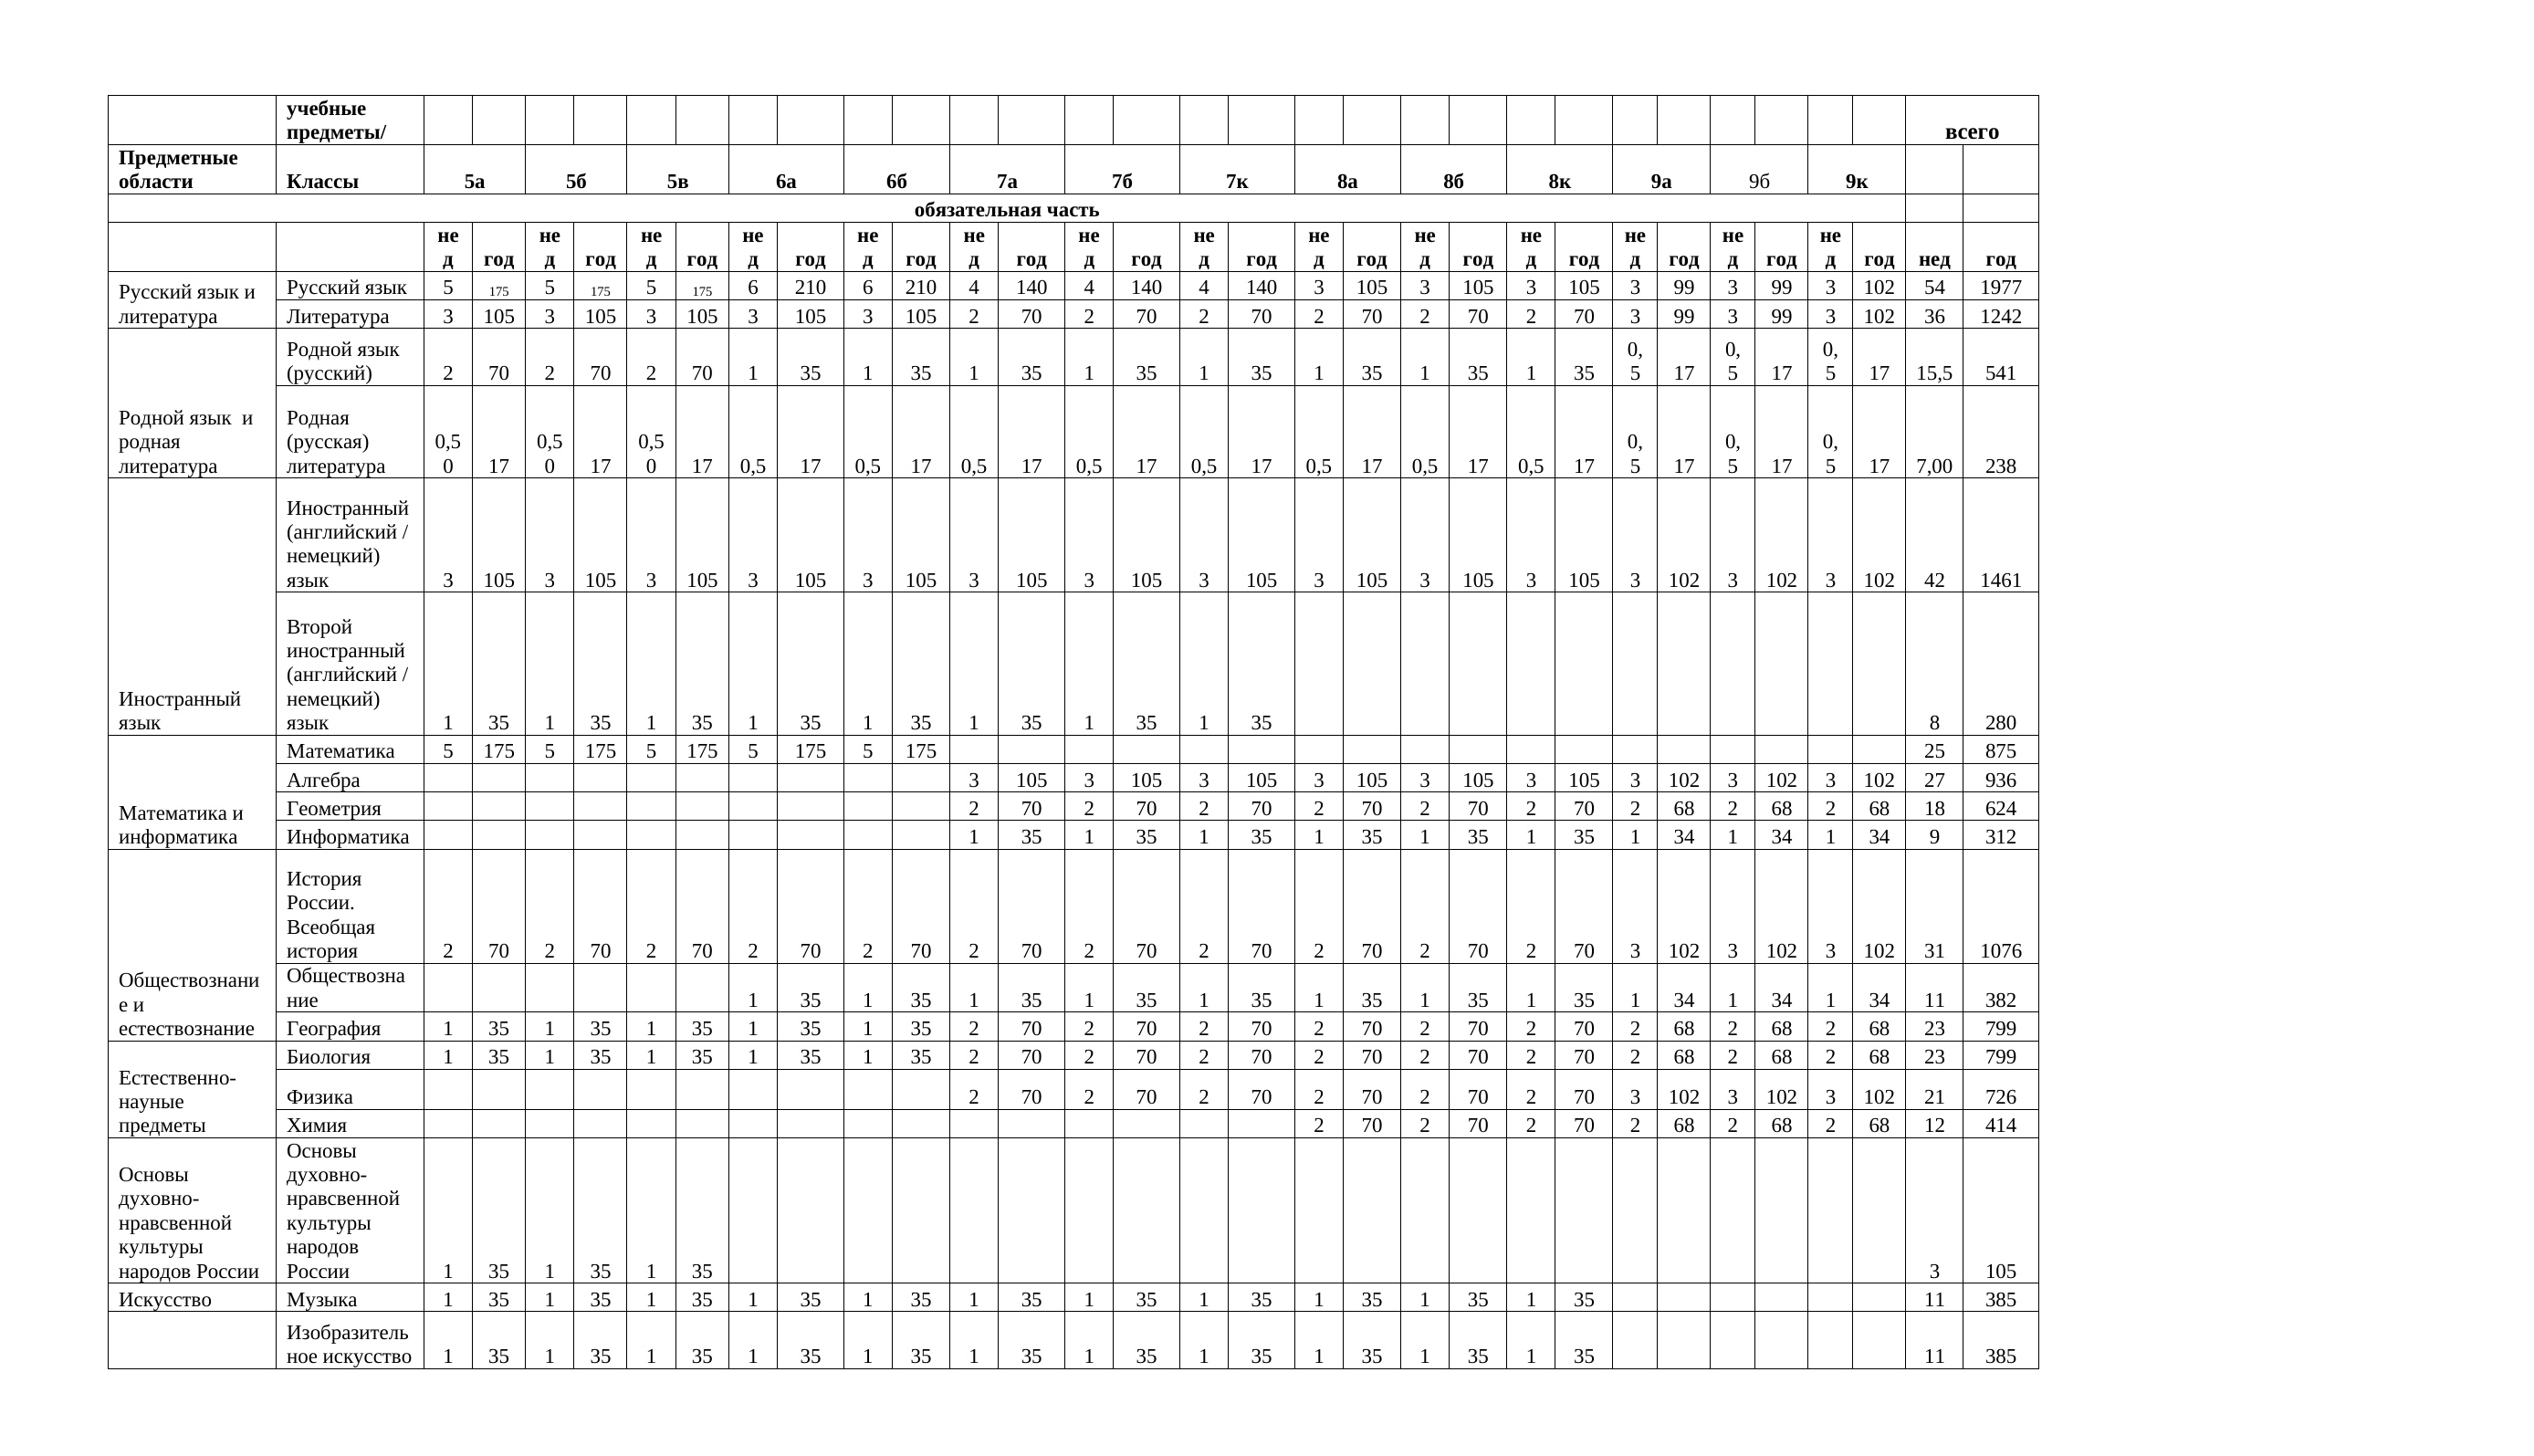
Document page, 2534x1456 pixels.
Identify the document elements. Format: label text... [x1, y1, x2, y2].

table_cell 35 [1344, 329, 1400, 385]
table_cell 2 [1507, 300, 1555, 328]
table_cell 35 [893, 1312, 949, 1368]
table_cell [1658, 1312, 1710, 1368]
table_cell Основы духовно- нравсвенной культуры народов России [109, 1138, 276, 1283]
table_cell 2 [1711, 1012, 1754, 1040]
table_cell 3 [1295, 764, 1343, 791]
table_cell 105 [676, 478, 728, 592]
table_cell 35 [676, 1042, 728, 1069]
table_cell [1755, 1312, 1807, 1368]
table_cell 70 [999, 1070, 1064, 1108]
table_cell [627, 764, 675, 791]
table_cell 875 [1963, 736, 2038, 763]
table_cell 2 [1065, 300, 1113, 328]
table_cell [729, 792, 777, 820]
table_cell 11 [1906, 1312, 1963, 1368]
table_cell 3 [1401, 478, 1449, 592]
table_cell 3 [1180, 764, 1228, 791]
table_cell Химия [277, 1110, 424, 1137]
table_cell 68 [1853, 1110, 1905, 1137]
table_cell [1853, 592, 1905, 734]
table_cell [778, 764, 843, 791]
table_cell 1 [1180, 964, 1228, 1011]
table_cell 18 [1906, 792, 1963, 820]
table_cell [1613, 736, 1657, 763]
table_cell 2 [1808, 1042, 1852, 1069]
table_cell [277, 223, 424, 271]
table_cell 1 [1295, 964, 1343, 1011]
table_cell 70 [1344, 300, 1400, 328]
table_cell 1 [424, 1283, 472, 1311]
table_cell 175 [676, 272, 728, 299]
table_cell 105 [1555, 272, 1612, 299]
table_cell [729, 764, 777, 791]
table_cell [1906, 145, 1963, 194]
table_cell [109, 223, 276, 271]
table_cell 35 [1114, 592, 1179, 734]
table_cell 35 [676, 1012, 728, 1040]
table_cell год [1114, 223, 1179, 271]
table_cell 1 [1613, 964, 1657, 1011]
table_cell 105 [1555, 478, 1612, 592]
table_cell 70 [1344, 850, 1400, 962]
table_cell 8б [1401, 145, 1506, 194]
table_cell 2 [1295, 1042, 1343, 1069]
table_cell 35 [999, 1312, 1064, 1368]
table_cell [1114, 1110, 1179, 1137]
table_cell 1 [1507, 1312, 1555, 1368]
table_cell [526, 1110, 573, 1137]
table_cell 2 [1180, 1070, 1228, 1108]
table_cell 35 [473, 1012, 525, 1040]
table_cell 2 [1613, 1042, 1657, 1069]
table_cell 7а [950, 145, 1064, 194]
table_cell 35 [1229, 964, 1294, 1011]
table_cell 35 [999, 964, 1064, 1011]
table_cell [627, 1070, 675, 1108]
table_cell нед [1180, 223, 1228, 271]
table_cell 2 [1711, 792, 1754, 820]
table_cell [1229, 1110, 1294, 1137]
table_cell 2 [1180, 1042, 1228, 1069]
table_header [1507, 96, 1555, 144]
table_cell 35 [1450, 1283, 1506, 1311]
table_cell 1 [1401, 1283, 1449, 1311]
table_cell [1658, 736, 1710, 763]
table_cell 0,50 [424, 386, 472, 477]
table_cell 35 [778, 592, 843, 734]
table_cell [574, 1070, 626, 1108]
table_cell 3 [1808, 272, 1852, 299]
table_cell [1401, 1138, 1449, 1283]
table_cell 36 [1906, 300, 1963, 328]
table_cell 68 [1755, 792, 1807, 820]
table_cell год [574, 223, 626, 271]
table_cell нед [1295, 223, 1343, 271]
table_cell 35 [1450, 1312, 1506, 1368]
table_cell [1711, 1312, 1754, 1368]
table_cell 1 [627, 1312, 675, 1368]
table_cell 102 [1658, 764, 1710, 791]
table_cell 1 [950, 1312, 998, 1368]
table_cell 105 [778, 478, 843, 592]
table_cell 70 [1450, 1070, 1506, 1108]
table_cell 1 [627, 1042, 675, 1069]
table_cell 2 [424, 329, 472, 385]
table_cell 35 [893, 329, 949, 385]
table_cell 3 [729, 478, 777, 592]
table_cell [1065, 1138, 1113, 1283]
table_cell 35 [1555, 1312, 1612, 1368]
table_cell [574, 764, 626, 791]
table_cell [950, 1138, 998, 1283]
table_cell [1658, 1283, 1710, 1311]
table_cell 2 [1507, 1012, 1555, 1040]
table_cell [1711, 1283, 1754, 1311]
table_cell 3 [1711, 272, 1754, 299]
table_cell 1 [424, 1312, 472, 1368]
table_cell 35 [893, 1042, 949, 1069]
table_cell 140 [999, 272, 1064, 299]
table_cell 17 [676, 386, 728, 477]
table_cell нед [1906, 223, 1963, 271]
table_cell 70 [1344, 1070, 1400, 1108]
table_cell [676, 1070, 728, 1108]
table_cell 70 [1450, 1042, 1506, 1069]
table_cell 2 [1808, 1110, 1852, 1137]
table_cell [729, 1070, 777, 1108]
table_cell 3 [844, 300, 892, 328]
table_cell 799 [1963, 1042, 2038, 1069]
table_cell 68 [1755, 1012, 1807, 1040]
table_cell 70 [1450, 300, 1506, 328]
table_cell 8 [1906, 592, 1963, 734]
table_cell 35 [1114, 329, 1179, 385]
table_cell нед [627, 223, 675, 271]
table_cell 1 [729, 329, 777, 385]
table_cell 2 [1507, 792, 1555, 820]
table_cell [1065, 1110, 1113, 1137]
table_cell [778, 792, 843, 820]
table_cell 210 [778, 272, 843, 299]
table_cell 2 [1180, 850, 1228, 962]
table_cell 3 [627, 300, 675, 328]
table_cell [844, 1070, 892, 1108]
table_cell 35 [574, 1138, 626, 1283]
table_cell 3 [1711, 1070, 1754, 1108]
table_cell год [1755, 223, 1807, 271]
table_cell 105 [1344, 478, 1400, 592]
table_cell 31 [1906, 850, 1963, 962]
table_cell 1 [1401, 329, 1449, 385]
table_cell 35 [1344, 821, 1400, 848]
table_cell [1555, 736, 1612, 763]
table_cell 3 [1507, 478, 1555, 592]
table_cell 1 [1507, 329, 1555, 385]
table_cell 17 [1755, 386, 1807, 477]
table_cell [1853, 1138, 1905, 1283]
table_cell 1461 [1963, 478, 2038, 592]
table_cell 105 [1344, 272, 1400, 299]
table_header [950, 96, 998, 144]
table_cell 0,5 [1507, 386, 1555, 477]
table_cell 7к [1180, 145, 1294, 194]
table_cell 1076 [1963, 850, 2038, 962]
table_cell 27 [1906, 764, 1963, 791]
table_cell нед [1613, 223, 1657, 271]
table_cell 3 [1808, 1070, 1852, 1108]
table_cell 35 [574, 1012, 626, 1040]
table_cell 3 [1808, 478, 1852, 592]
table_cell 2 [844, 850, 892, 962]
table_cell 70 [1555, 1042, 1612, 1069]
table_cell 1 [1065, 329, 1113, 385]
table_cell 35 [1555, 821, 1612, 848]
table_cell 2 [526, 329, 573, 385]
table_cell 0,50 [627, 386, 675, 477]
table_cell год [778, 223, 843, 271]
table_header [1555, 96, 1612, 144]
table_cell [778, 1110, 843, 1137]
table_cell 175 [473, 272, 525, 299]
table_header [1401, 96, 1449, 144]
table_cell [1180, 1110, 1228, 1137]
table_cell 35 [676, 1283, 728, 1311]
table_cell 1 [627, 592, 675, 734]
table_cell 68 [1853, 1012, 1905, 1040]
table_cell 70 [473, 850, 525, 962]
table_cell 35 [1114, 821, 1179, 848]
table_cell [1613, 1283, 1657, 1311]
table_cell 2 [627, 850, 675, 962]
table_cell 3 [526, 478, 573, 592]
table_cell 35 [999, 821, 1064, 848]
table_cell Иностранный язык [109, 478, 276, 734]
table_cell 105 [1344, 764, 1400, 791]
table_cell 105 [1555, 764, 1612, 791]
table_cell 6 [844, 272, 892, 299]
table_cell 175 [574, 272, 626, 299]
table_cell 7,00 [1906, 386, 1963, 477]
table_cell [424, 764, 472, 791]
table_header [1711, 96, 1754, 144]
table_cell 102 [1658, 850, 1710, 962]
table_cell Естественно- науные предметы [109, 1042, 276, 1137]
table_cell 5 [729, 736, 777, 763]
table_cell [1344, 736, 1400, 763]
table_cell 99 [1755, 300, 1807, 328]
table_cell [893, 1110, 949, 1137]
table_cell 3 [1401, 764, 1449, 791]
table_cell 17 [1229, 386, 1294, 477]
table_cell 105 [893, 478, 949, 592]
table_cell 105 [473, 478, 525, 592]
table_cell Музыка [277, 1283, 424, 1311]
table_cell 17 [574, 386, 626, 477]
table_cell 35 [778, 1012, 843, 1040]
table_cell 4 [1065, 272, 1113, 299]
table_cell год [1450, 223, 1506, 271]
table_cell 1 [1065, 1283, 1113, 1311]
table_cell 70 [1114, 1012, 1179, 1040]
table_cell 2 [627, 329, 675, 385]
table_cell нед [1065, 223, 1113, 271]
table_cell 35 [778, 964, 843, 1011]
table_cell 35 [1555, 964, 1612, 1011]
table_cell [574, 792, 626, 820]
table_cell [1963, 145, 2038, 194]
table_cell 3 [1065, 478, 1113, 592]
table_cell [1906, 194, 1963, 222]
table_cell [950, 736, 998, 763]
table_cell 35 [999, 592, 1064, 734]
table_cell 1 [526, 592, 573, 734]
table_cell [676, 764, 728, 791]
table_cell [950, 1110, 998, 1137]
table_cell 1 [526, 1312, 573, 1368]
table_cell 35 [778, 1042, 843, 1069]
table_cell 35 [1450, 821, 1506, 848]
table_cell 35 [1229, 329, 1294, 385]
table_cell 2 [1401, 1012, 1449, 1040]
table_cell 1 [1295, 1312, 1343, 1368]
table_cell [1808, 1138, 1852, 1283]
table_cell 2 [1613, 792, 1657, 820]
table_cell [1711, 1138, 1754, 1283]
table_cell 105 [473, 300, 525, 328]
table_header [1613, 96, 1657, 144]
table_cell 8а [1295, 145, 1400, 194]
table_cell 99 [1658, 272, 1710, 299]
table_cell [676, 964, 728, 1011]
table_cell 68 [1658, 1110, 1710, 1137]
table_cell 2 [1507, 1042, 1555, 1069]
table_cell 3 [1507, 764, 1555, 791]
table_cell [676, 1110, 728, 1137]
table_cell 5 [424, 272, 472, 299]
table_cell 4 [950, 272, 998, 299]
table_cell 102 [1853, 764, 1905, 791]
table_cell [1295, 736, 1343, 763]
table_cell 6а [729, 145, 843, 194]
table_cell Геометрия [277, 792, 424, 820]
table_cell 35 [574, 1283, 626, 1311]
table_cell [574, 964, 626, 1011]
table_header [893, 96, 949, 144]
table_cell 175 [778, 736, 843, 763]
table_cell 70 [1114, 792, 1179, 820]
table_cell 17 [893, 386, 949, 477]
table_cell 2 [1295, 1012, 1343, 1040]
table_cell 70 [999, 300, 1064, 328]
table_cell 1 [729, 592, 777, 734]
table_cell 1 [844, 329, 892, 385]
table_cell 1 [844, 1283, 892, 1311]
table_cell 2 [729, 850, 777, 962]
table_cell 3 [950, 478, 998, 592]
table_cell [1808, 1312, 1852, 1368]
table_cell год [1555, 223, 1612, 271]
table_cell Русский язык [277, 272, 424, 299]
table_cell 70 [1344, 792, 1400, 820]
table_cell [526, 964, 573, 1011]
table_cell 385 [1963, 1312, 2038, 1368]
table_cell 17 [1344, 386, 1400, 477]
table_cell [1658, 1138, 1710, 1283]
table_cell нед [1711, 223, 1754, 271]
table_cell [1555, 1138, 1612, 1283]
table_cell 35 [473, 1042, 525, 1069]
table_cell 3 [526, 300, 573, 328]
table_cell 2 [1401, 792, 1449, 820]
table_cell [473, 964, 525, 1011]
table_cell 0,5 [1711, 329, 1754, 385]
table_cell 2 [1295, 792, 1343, 820]
table_cell 1 [844, 964, 892, 1011]
table_cell [424, 792, 472, 820]
table_cell 102 [1853, 300, 1905, 328]
table_cell 68 [1853, 1042, 1905, 1069]
table_cell 1 [1065, 592, 1113, 734]
table_cell 2 [1065, 1012, 1113, 1040]
table_cell 35 [1229, 1312, 1294, 1368]
table_cell 70 [1555, 300, 1612, 328]
table_cell [1507, 736, 1555, 763]
table_cell 210 [893, 272, 949, 299]
table_cell 35 [893, 592, 949, 734]
table_cell [1711, 592, 1754, 734]
table_cell год [1344, 223, 1400, 271]
table_cell 105 [1450, 764, 1506, 791]
table_cell 35 [1344, 1312, 1400, 1368]
table_cell 1 [424, 1138, 472, 1283]
table_cell 70 [1555, 1012, 1612, 1040]
table_cell 1 [1401, 1312, 1449, 1368]
table_cell 102 [1853, 850, 1905, 962]
table_cell [844, 792, 892, 820]
table_cell [1853, 736, 1905, 763]
table_cell Математика [277, 736, 424, 763]
table_cell год [676, 223, 728, 271]
table_cell 35 [1114, 964, 1179, 1011]
table_cell [1180, 736, 1228, 763]
table_cell 9к [1808, 145, 1905, 194]
table_cell История России. Всеобщая история [277, 850, 424, 962]
table_cell 2 [1507, 850, 1555, 962]
table_cell 5в [627, 145, 728, 194]
table_cell 1 [1065, 821, 1113, 848]
table_cell 3 [1613, 764, 1657, 791]
table_cell 70 [999, 792, 1064, 820]
table_cell 70 [1114, 850, 1179, 962]
table_cell 385 [1963, 1283, 2038, 1311]
table_cell 1 [1507, 1283, 1555, 1311]
table_header [778, 96, 843, 144]
table_cell 1 [729, 1042, 777, 1069]
table_cell [1755, 736, 1807, 763]
table_cell 1 [1180, 821, 1228, 848]
table_cell [893, 1138, 949, 1283]
table_cell 936 [1963, 764, 2038, 791]
table_cell [1450, 592, 1506, 734]
table_cell [1963, 194, 2038, 222]
table_cell 4 [1180, 272, 1228, 299]
table_cell 2 [1401, 1110, 1449, 1137]
table_cell 35 [676, 1312, 728, 1368]
table_cell [844, 1110, 892, 1137]
table_cell 2 [950, 1042, 998, 1069]
table_header учебные предметы/ [277, 96, 424, 144]
table_cell [1450, 736, 1506, 763]
table_cell [729, 1138, 777, 1283]
table_cell 102 [1755, 850, 1807, 962]
table_cell [473, 792, 525, 820]
table_cell нед [424, 223, 472, 271]
table_cell 1 [1401, 821, 1449, 848]
table_cell 35 [1229, 1283, 1294, 1311]
table_header [1065, 96, 1113, 144]
table_cell [729, 821, 777, 848]
table_cell 0,5 [729, 386, 777, 477]
table_cell 2 [950, 850, 998, 962]
table_cell 5 [627, 736, 675, 763]
table_cell 2 [1613, 1110, 1657, 1137]
table_cell 5 [526, 272, 573, 299]
table_header [676, 96, 728, 144]
table_cell 105 [999, 764, 1064, 791]
table_cell [526, 1070, 573, 1108]
table_cell 35 [778, 1312, 843, 1368]
table_cell 70 [1555, 850, 1612, 962]
table_cell 2 [1507, 1070, 1555, 1108]
table_cell 70 [1229, 850, 1294, 962]
table_cell [1229, 736, 1294, 763]
table_cell 34 [1658, 964, 1710, 1011]
table_cell 1242 [1963, 300, 2038, 328]
table_cell 5б [526, 145, 626, 194]
table_cell 3 [1613, 272, 1657, 299]
table_cell нед [729, 223, 777, 271]
table_cell 35 [574, 592, 626, 734]
table_cell 102 [1853, 478, 1905, 592]
table_cell 70 [1229, 792, 1294, 820]
table_cell 70 [999, 1042, 1064, 1069]
table_cell [526, 792, 573, 820]
table_cell 70 [1450, 1012, 1506, 1040]
table_cell 35 [473, 1138, 525, 1283]
table_header [1808, 96, 1852, 144]
table_cell 35 [1450, 329, 1506, 385]
table_cell 70 [473, 329, 525, 385]
table_cell 102 [1853, 272, 1905, 299]
table_header [729, 96, 777, 144]
table_cell География [277, 1012, 424, 1040]
table_header [844, 96, 892, 144]
table_cell 1 [1065, 964, 1113, 1011]
table_cell 1 [1180, 592, 1228, 734]
table_cell 3 [950, 764, 998, 791]
table_cell 68 [1658, 1012, 1710, 1040]
table_cell 1 [1401, 964, 1449, 1011]
table_cell [473, 1110, 525, 1137]
table_cell 1 [729, 1312, 777, 1368]
table_cell 34 [1755, 821, 1807, 848]
table_cell [627, 964, 675, 1011]
table_cell 70 [574, 329, 626, 385]
table_cell Математика и информатика [109, 736, 276, 848]
table_cell 105 [893, 300, 949, 328]
table_header [1755, 96, 1807, 144]
table_cell 1 [1507, 964, 1555, 1011]
table_cell 23 [1906, 1042, 1963, 1069]
table_cell [778, 1138, 843, 1283]
table_cell 35 [473, 1312, 525, 1368]
table_cell 70 [999, 850, 1064, 962]
table_cell 280 [1963, 592, 2038, 734]
table_cell [1507, 1138, 1555, 1283]
table_cell 1 [729, 964, 777, 1011]
table_header [1114, 96, 1179, 144]
table_cell год [1853, 223, 1905, 271]
table_cell [424, 1070, 472, 1108]
table_cell 0,5 [1613, 386, 1657, 477]
table_cell [999, 736, 1064, 763]
table_header [473, 96, 525, 144]
table_cell нед [844, 223, 892, 271]
table_cell Литература [277, 300, 424, 328]
table_cell Изобразительное искусство [277, 1312, 424, 1368]
table_cell 35 [1114, 1312, 1179, 1368]
table_cell [424, 1110, 472, 1137]
table_cell [999, 1138, 1064, 1283]
table_cell нед [1808, 223, 1852, 271]
table_cell 1 [627, 1012, 675, 1040]
table_cell 5 [627, 272, 675, 299]
table_cell 1 [1295, 329, 1343, 385]
table_cell 0,5 [1711, 386, 1754, 477]
table_cell 105 [1450, 478, 1506, 592]
table_cell 6б [844, 145, 949, 194]
table_cell 3 [1808, 850, 1852, 962]
table_cell Родной язык (русский) [277, 329, 424, 385]
table_cell 9а [1613, 145, 1710, 194]
table_header [1450, 96, 1506, 144]
table_cell 35 [999, 1283, 1064, 1311]
table_cell Искусство [109, 1283, 276, 1311]
table_cell [1755, 1283, 1807, 1311]
table_cell 2 [950, 1012, 998, 1040]
table_cell 70 [1555, 1110, 1612, 1137]
table_cell 102 [1755, 478, 1807, 592]
table_cell 35 [473, 1283, 525, 1311]
table_cell Алгебра [277, 764, 424, 791]
table_cell 1 [950, 821, 998, 848]
table_cell 68 [1755, 1110, 1807, 1137]
table_cell 105 [1114, 478, 1179, 592]
table_cell 2 [950, 792, 998, 820]
table_cell 175 [676, 736, 728, 763]
table_cell год [999, 223, 1064, 271]
table_cell 17 [1450, 386, 1506, 477]
table_cell [1808, 1283, 1852, 1311]
table_cell [729, 1110, 777, 1137]
table_cell 140 [1229, 272, 1294, 299]
table_cell 624 [1963, 792, 2038, 820]
table_cell 1 [844, 1042, 892, 1069]
table_cell 1 [729, 1012, 777, 1040]
table_cell 34 [1853, 964, 1905, 1011]
table_cell 15,5 [1906, 329, 1963, 385]
table_cell [473, 821, 525, 848]
table_cell [893, 1070, 949, 1108]
table_cell 2 [424, 850, 472, 962]
table_cell 70 [1229, 300, 1294, 328]
table_cell [778, 821, 843, 848]
table_cell 1 [1808, 964, 1852, 1011]
table_cell 17 [1658, 329, 1710, 385]
table_cell [1853, 1312, 1905, 1368]
table_cell [1507, 592, 1555, 734]
table_cell 5 [526, 736, 573, 763]
table_cell Обществознание [277, 964, 424, 1011]
table_cell 68 [1853, 792, 1905, 820]
table_cell 0,5 [1295, 386, 1343, 477]
table_cell 0,5 [1401, 386, 1449, 477]
table_cell [424, 964, 472, 1011]
table_cell 105 [1114, 764, 1179, 791]
table_cell 1 [844, 1312, 892, 1368]
table_cell Иностранный (английский /немецкий) язык [277, 478, 424, 592]
table_cell 1977 [1963, 272, 2038, 299]
table_cell 1 [950, 964, 998, 1011]
table_cell [109, 1312, 276, 1368]
table_cell 1 [424, 592, 472, 734]
table_cell 3 [1065, 764, 1113, 791]
table_cell Информатика [277, 821, 424, 848]
table_cell 799 [1963, 1012, 2038, 1040]
table_cell Русский язык и литература [109, 272, 276, 328]
table_cell 17 [999, 386, 1064, 477]
table_cell 102 [1755, 764, 1807, 791]
table_cell [1555, 592, 1612, 734]
table_cell [1808, 592, 1852, 734]
table_cell 35 [778, 1283, 843, 1311]
table_cell 102 [1853, 1070, 1905, 1108]
table_cell 35 [1344, 1283, 1400, 1311]
table_cell 1 [526, 1042, 573, 1069]
table_cell 3 [1906, 1138, 1963, 1283]
table_cell 414 [1963, 1110, 2038, 1137]
table_cell 23 [1906, 1012, 1963, 1040]
table_cell [1658, 592, 1710, 734]
table_cell 70 [1555, 792, 1612, 820]
table_cell 1 [1295, 821, 1343, 848]
table_cell 70 [1450, 850, 1506, 962]
table_cell Основы духовно- нравсвенной культуры народов России [277, 1138, 424, 1283]
table_cell 2 [1065, 1070, 1113, 1108]
table_cell 312 [1963, 821, 2038, 848]
table_cell 1 [526, 1283, 573, 1311]
table_cell 35 [999, 329, 1064, 385]
table_cell [627, 821, 675, 848]
table_cell 2 [1401, 1042, 1449, 1069]
table_cell 17 [473, 386, 525, 477]
table_cell 35 [1450, 964, 1506, 1011]
table_cell 35 [1229, 592, 1294, 734]
table_cell 70 [1114, 1042, 1179, 1069]
table_cell 99 [1658, 300, 1710, 328]
table_cell 105 [1229, 478, 1294, 592]
table_cell 35 [1344, 964, 1400, 1011]
table_cell 70 [893, 850, 949, 962]
table_cell 1 [950, 329, 998, 385]
table_cell 0,50 [526, 386, 573, 477]
table_cell 11 [1906, 964, 1963, 1011]
table_cell Родная (русская) литература [277, 386, 424, 477]
table_cell год [893, 223, 949, 271]
table_cell 105 [1963, 1138, 2038, 1283]
table_cell [1295, 1138, 1343, 1283]
table_cell [1295, 592, 1343, 734]
table_cell 35 [574, 1312, 626, 1368]
table_cell 70 [1555, 1070, 1612, 1108]
table_cell 5 [844, 736, 892, 763]
table_header всего [1906, 96, 2038, 144]
table_cell [778, 1070, 843, 1108]
table_cell 2 [950, 300, 998, 328]
table_cell 2 [1613, 1012, 1657, 1040]
table_cell 105 [1229, 764, 1294, 791]
table_cell Физика [277, 1070, 424, 1108]
table_cell 35 [1555, 329, 1612, 385]
table_cell год [1963, 223, 2038, 271]
table_cell 2 [1180, 300, 1228, 328]
table_cell 382 [1963, 964, 2038, 1011]
table_cell 35 [893, 1283, 949, 1311]
table_cell 2 [1711, 1042, 1754, 1069]
table_cell 175 [473, 736, 525, 763]
table_cell 17 [1755, 329, 1807, 385]
table_header [1853, 96, 1905, 144]
table_cell 238 [1963, 386, 2038, 477]
table_cell [526, 821, 573, 848]
table_cell 2 [1808, 792, 1852, 820]
table_cell 12 [1906, 1110, 1963, 1137]
table_cell 105 [778, 300, 843, 328]
table_cell [893, 821, 949, 848]
table_cell 3 [424, 300, 472, 328]
table_cell 5 [424, 736, 472, 763]
table_cell [1755, 1138, 1807, 1283]
table_cell [1808, 736, 1852, 763]
table_cell 1 [627, 1138, 675, 1283]
table_cell 70 [778, 850, 843, 962]
table_cell 35 [473, 592, 525, 734]
table_cell 2 [1180, 792, 1228, 820]
table_cell нед [1507, 223, 1555, 271]
table_cell 35 [676, 1138, 728, 1283]
table_cell Второй иностранный (английский /немецкий) язык [277, 592, 424, 734]
table_cell 105 [574, 300, 626, 328]
table_header [574, 96, 626, 144]
table_cell 175 [893, 736, 949, 763]
table_cell 3 [1613, 478, 1657, 592]
table_cell 35 [1229, 821, 1294, 848]
table_cell 2 [950, 1070, 998, 1108]
table_cell 1 [950, 592, 998, 734]
table_cell [627, 1110, 675, 1137]
table_cell 34 [1755, 964, 1807, 1011]
table_cell 35 [1555, 1283, 1612, 1311]
table_header [424, 96, 472, 144]
table_cell 70 [676, 329, 728, 385]
table_cell обязательная часть [109, 194, 1905, 222]
table_cell 35 [1114, 1283, 1179, 1311]
table_cell 102 [1755, 1070, 1807, 1108]
table_cell 34 [1853, 821, 1905, 848]
table_cell 3 [1808, 764, 1852, 791]
table_cell 726 [1963, 1070, 2038, 1108]
table_cell 0,5 [1180, 386, 1228, 477]
table_cell 17 [1853, 329, 1905, 385]
table_cell 17 [778, 386, 843, 477]
table_cell 1 [844, 592, 892, 734]
table_cell 0,5 [1065, 386, 1113, 477]
table_cell 1 [526, 1138, 573, 1283]
table_cell [627, 792, 675, 820]
table_cell 0,5 [844, 386, 892, 477]
table_cell 35 [893, 1012, 949, 1040]
table_cell 1 [526, 1012, 573, 1040]
table_cell [1401, 736, 1449, 763]
table_cell 3 [1613, 1070, 1657, 1108]
table_cell 2 [526, 850, 573, 962]
table_cell 70 [1114, 1070, 1179, 1108]
table_cell год [1658, 223, 1710, 271]
table_cell 3 [627, 478, 675, 592]
table_cell 17 [1658, 386, 1710, 477]
table_cell [999, 1110, 1064, 1137]
table_cell 1 [1507, 821, 1555, 848]
table_cell 3 [424, 478, 472, 592]
table_cell 105 [574, 478, 626, 592]
table_cell 9б [1711, 145, 1807, 194]
table_cell 1 [424, 1012, 472, 1040]
table_cell 3 [1711, 478, 1754, 592]
table_header [1344, 96, 1400, 144]
table_cell 1 [1808, 821, 1852, 848]
table_cell 3 [1711, 764, 1754, 791]
table_cell 35 [574, 1042, 626, 1069]
table_cell 68 [1658, 792, 1710, 820]
table_cell 42 [1906, 478, 1963, 592]
table_cell 102 [1658, 1070, 1710, 1108]
table_cell 102 [1658, 478, 1710, 592]
table_cell [1450, 1138, 1506, 1283]
table_cell [526, 764, 573, 791]
table_cell 70 [1229, 1012, 1294, 1040]
table_cell 1 [844, 1012, 892, 1040]
table_cell 70 [1114, 300, 1179, 328]
table_cell нед [1401, 223, 1449, 271]
table_cell 541 [1963, 329, 2038, 385]
table_cell 35 [676, 592, 728, 734]
table_cell 25 [1906, 736, 1963, 763]
table_cell [844, 1138, 892, 1283]
table_cell [1114, 1138, 1179, 1283]
table_header [109, 96, 276, 144]
table_cell 17 [1555, 386, 1612, 477]
table_cell 70 [676, 850, 728, 962]
table_cell 3 [1180, 478, 1228, 592]
table_cell 70 [1344, 1012, 1400, 1040]
table_cell [893, 764, 949, 791]
table_cell 1 [424, 1042, 472, 1069]
table_cell 17 [1853, 386, 1905, 477]
table_cell 3 [1613, 850, 1657, 962]
table_cell 70 [1344, 1110, 1400, 1137]
table_cell 3 [1295, 272, 1343, 299]
table_cell 0,5 [1808, 329, 1852, 385]
table_cell [473, 1070, 525, 1108]
table_cell 3 [1295, 478, 1343, 592]
table_cell 68 [1658, 1042, 1710, 1069]
table_cell год [473, 223, 525, 271]
table_cell 2 [1295, 1110, 1343, 1137]
table_cell 2 [1065, 850, 1113, 962]
table_cell [676, 821, 728, 848]
table_cell 11 [1906, 1283, 1963, 1311]
table_cell 2 [1808, 1012, 1852, 1040]
table_cell [1613, 1312, 1657, 1368]
table_cell Биология [277, 1042, 424, 1069]
table_cell [1755, 592, 1807, 734]
table_cell 2 [1507, 1110, 1555, 1137]
table_cell [1114, 736, 1179, 763]
table_header [1229, 96, 1294, 144]
table_cell 9 [1906, 821, 1963, 848]
table_cell 175 [574, 736, 626, 763]
table_header [627, 96, 675, 144]
table_cell 21 [1906, 1070, 1963, 1108]
table_header [1180, 96, 1228, 144]
table_cell 7б [1065, 145, 1179, 194]
table_cell [844, 764, 892, 791]
table_cell 1 [1711, 964, 1754, 1011]
table_header [999, 96, 1064, 144]
table_cell [844, 821, 892, 848]
table_cell 0,5 [1613, 329, 1657, 385]
table_cell 2 [1295, 1070, 1343, 1108]
table_cell 34 [1658, 821, 1710, 848]
table_cell 0,5 [1808, 386, 1852, 477]
table_cell 99 [1755, 272, 1807, 299]
table_cell [1180, 1138, 1228, 1283]
table_cell [1229, 1138, 1294, 1283]
table_cell 5а [424, 145, 525, 194]
table_cell 70 [1229, 1042, 1294, 1069]
table_cell 105 [676, 300, 728, 328]
table_cell 2 [1401, 1070, 1449, 1108]
table_cell [893, 792, 949, 820]
table_cell [574, 1110, 626, 1137]
table_cell 0,5 [950, 386, 998, 477]
table_cell 3 [1711, 850, 1754, 962]
table_cell 1 [1065, 1312, 1113, 1368]
table_cell [473, 764, 525, 791]
table_cell [1401, 592, 1449, 734]
table_cell нед [526, 223, 573, 271]
table_cell 35 [778, 329, 843, 385]
table_cell 70 [1229, 1070, 1294, 1108]
table_cell 1 [1180, 1283, 1228, 1311]
table_cell [1613, 1138, 1657, 1283]
table_cell Родной язык и родная литература [109, 329, 276, 477]
table_cell [574, 821, 626, 848]
table_cell 1 [950, 1283, 998, 1311]
table_cell 1 [627, 1283, 675, 1311]
table_cell [1853, 1283, 1905, 1311]
table_cell 70 [999, 1012, 1064, 1040]
table_cell 1 [1613, 821, 1657, 848]
table_cell 2 [1711, 1110, 1754, 1137]
table_cell год [1229, 223, 1294, 271]
table_cell 3 [844, 478, 892, 592]
table_cell 2 [1180, 1012, 1228, 1040]
table_cell 70 [1344, 1042, 1400, 1069]
table_cell 8к [1507, 145, 1612, 194]
table_cell Классы [277, 145, 424, 194]
table_cell 1 [729, 1283, 777, 1311]
table_cell 3 [1613, 300, 1657, 328]
table_cell 3 [1401, 272, 1449, 299]
table_cell 2 [1065, 1042, 1113, 1069]
table_cell 1 [1180, 1312, 1228, 1368]
table_cell [1344, 1138, 1400, 1283]
table_cell 17 [1114, 386, 1179, 477]
table_cell 140 [1114, 272, 1179, 299]
table_cell 70 [1450, 1110, 1506, 1137]
table_cell 1 [1711, 821, 1754, 848]
table_cell 68 [1755, 1042, 1807, 1069]
table_cell [424, 821, 472, 848]
table_cell 3 [729, 300, 777, 328]
table_cell нед [950, 223, 998, 271]
table_cell 2 [1295, 850, 1343, 962]
table_cell 70 [574, 850, 626, 962]
table_cell 3 [1507, 272, 1555, 299]
table_cell 2 [1401, 850, 1449, 962]
table_cell 2 [1295, 300, 1343, 328]
table_cell 35 [893, 964, 949, 1011]
table_cell 2 [1065, 792, 1113, 820]
table_header [1295, 96, 1343, 144]
table_cell 3 [1808, 300, 1852, 328]
table_header [1658, 96, 1710, 144]
table_cell Предметные области [109, 145, 276, 194]
table_cell 2 [1401, 300, 1449, 328]
table_cell 105 [999, 478, 1064, 592]
table_cell 70 [1450, 792, 1506, 820]
table_cell [1344, 592, 1400, 734]
table_cell 3 [1711, 300, 1754, 328]
table_cell 1 [1180, 329, 1228, 385]
table_cell 105 [1450, 272, 1506, 299]
table_cell [676, 792, 728, 820]
table_cell 54 [1906, 272, 1963, 299]
table_header [526, 96, 573, 144]
table_cell [1711, 736, 1754, 763]
table_cell 6 [729, 272, 777, 299]
table_cell 1 [1295, 1283, 1343, 1311]
table_cell [1613, 592, 1657, 734]
table_cell [1065, 736, 1113, 763]
table_cell Обществознание и естествознание [109, 850, 276, 1040]
